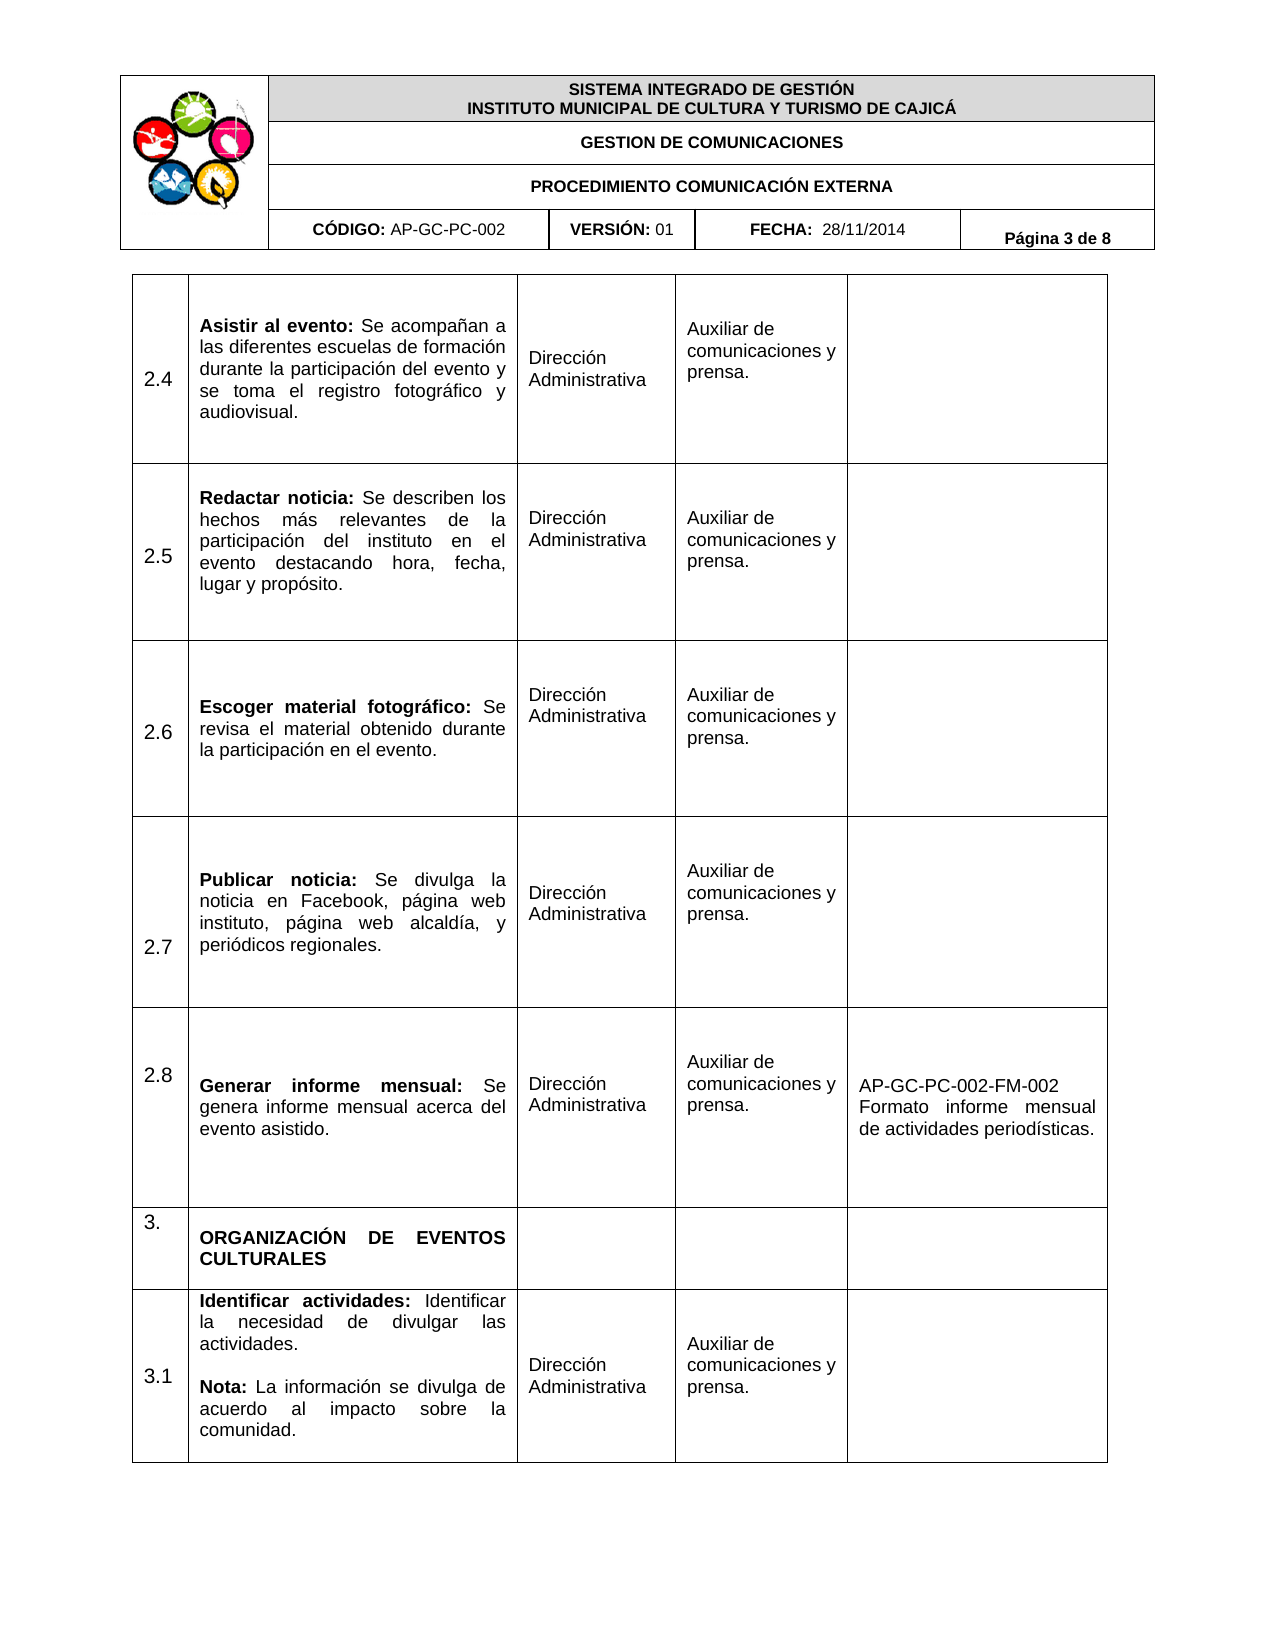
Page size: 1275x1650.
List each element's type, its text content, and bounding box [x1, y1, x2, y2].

table_cell Publicar noticia: Se divulga la noticia en Facebook, página web instituto, página web alcaldía, y periódicos regionales. [189, 817, 517, 1007]
table_cell Dirección Administrativa [518, 275, 675, 463]
table_cell [848, 1290, 1107, 1462]
table_cell AP-GC-PC-002-FM-002 Formato informe mensual de actividades periodísticas. [848, 1008, 1107, 1207]
table_cell Escoger material fotográfico: Se revisa el material obtenido durante la participación en el evento. [189, 641, 517, 816]
table_cell 2.4 [133, 275, 188, 463]
table_cell 2.5 [133, 464, 188, 639]
table_cell [848, 1208, 1107, 1288]
table_cell Auxiliar de comunicaciones y prensa. [676, 464, 847, 639]
table_cell Asistir al evento: Se acompañan a las diferentes escuelas de formación durante la participación del evento y se toma el registro fotográfico y audiovisual. [189, 275, 517, 463]
table_cell Dirección Administrativa [518, 1008, 675, 1207]
table_cell Auxiliar de comunicaciones y prensa. [676, 1290, 847, 1462]
table_cell Generar informe mensual: Se genera informe mensual acerca del evento asistido. [189, 1008, 517, 1207]
table_cell Dirección Administrativa [518, 817, 675, 1007]
table_cell [676, 1208, 847, 1288]
table_cell Auxiliar de comunicaciones y prensa. [676, 275, 847, 463]
table_cell Dirección Administrativa [518, 464, 675, 639]
table_cell Dirección Administrativa [518, 641, 675, 816]
table_cell Auxiliar de comunicaciones y prensa. [676, 817, 847, 1007]
table_cell [518, 1208, 675, 1288]
table_cell ORGANIZACIÓN DE EVENTOS CULTURALES [189, 1208, 517, 1288]
table_cell [848, 275, 1107, 463]
table_cell [848, 641, 1107, 816]
picture [130, 84, 257, 215]
table_cell Auxiliar de comunicaciones y prensa. [676, 1008, 847, 1207]
table_cell [133, 1208, 188, 1288]
table_cell 3.1 [133, 1290, 188, 1462]
table_cell [848, 817, 1107, 1007]
table_cell Dirección Administrativa [518, 1290, 675, 1462]
table_cell 2.8 [133, 1008, 188, 1207]
table_cell 2.6 [133, 641, 188, 816]
table_cell Redactar noticia: Se describen los hechos más relevantes de la participación del instituto en el evento destacando hora, fecha, lugar y propósito. [189, 464, 517, 639]
table_cell [848, 464, 1107, 639]
table_cell 2.7 [133, 817, 188, 1007]
table_cell Identificar actividades: Identificar la necesidad de divulgar las actividades. Nota: La información se divulga de acuerdo al impacto sobre la comunidad. [189, 1290, 517, 1462]
table_cell Auxiliar de comunicaciones y prensa. [676, 641, 847, 816]
